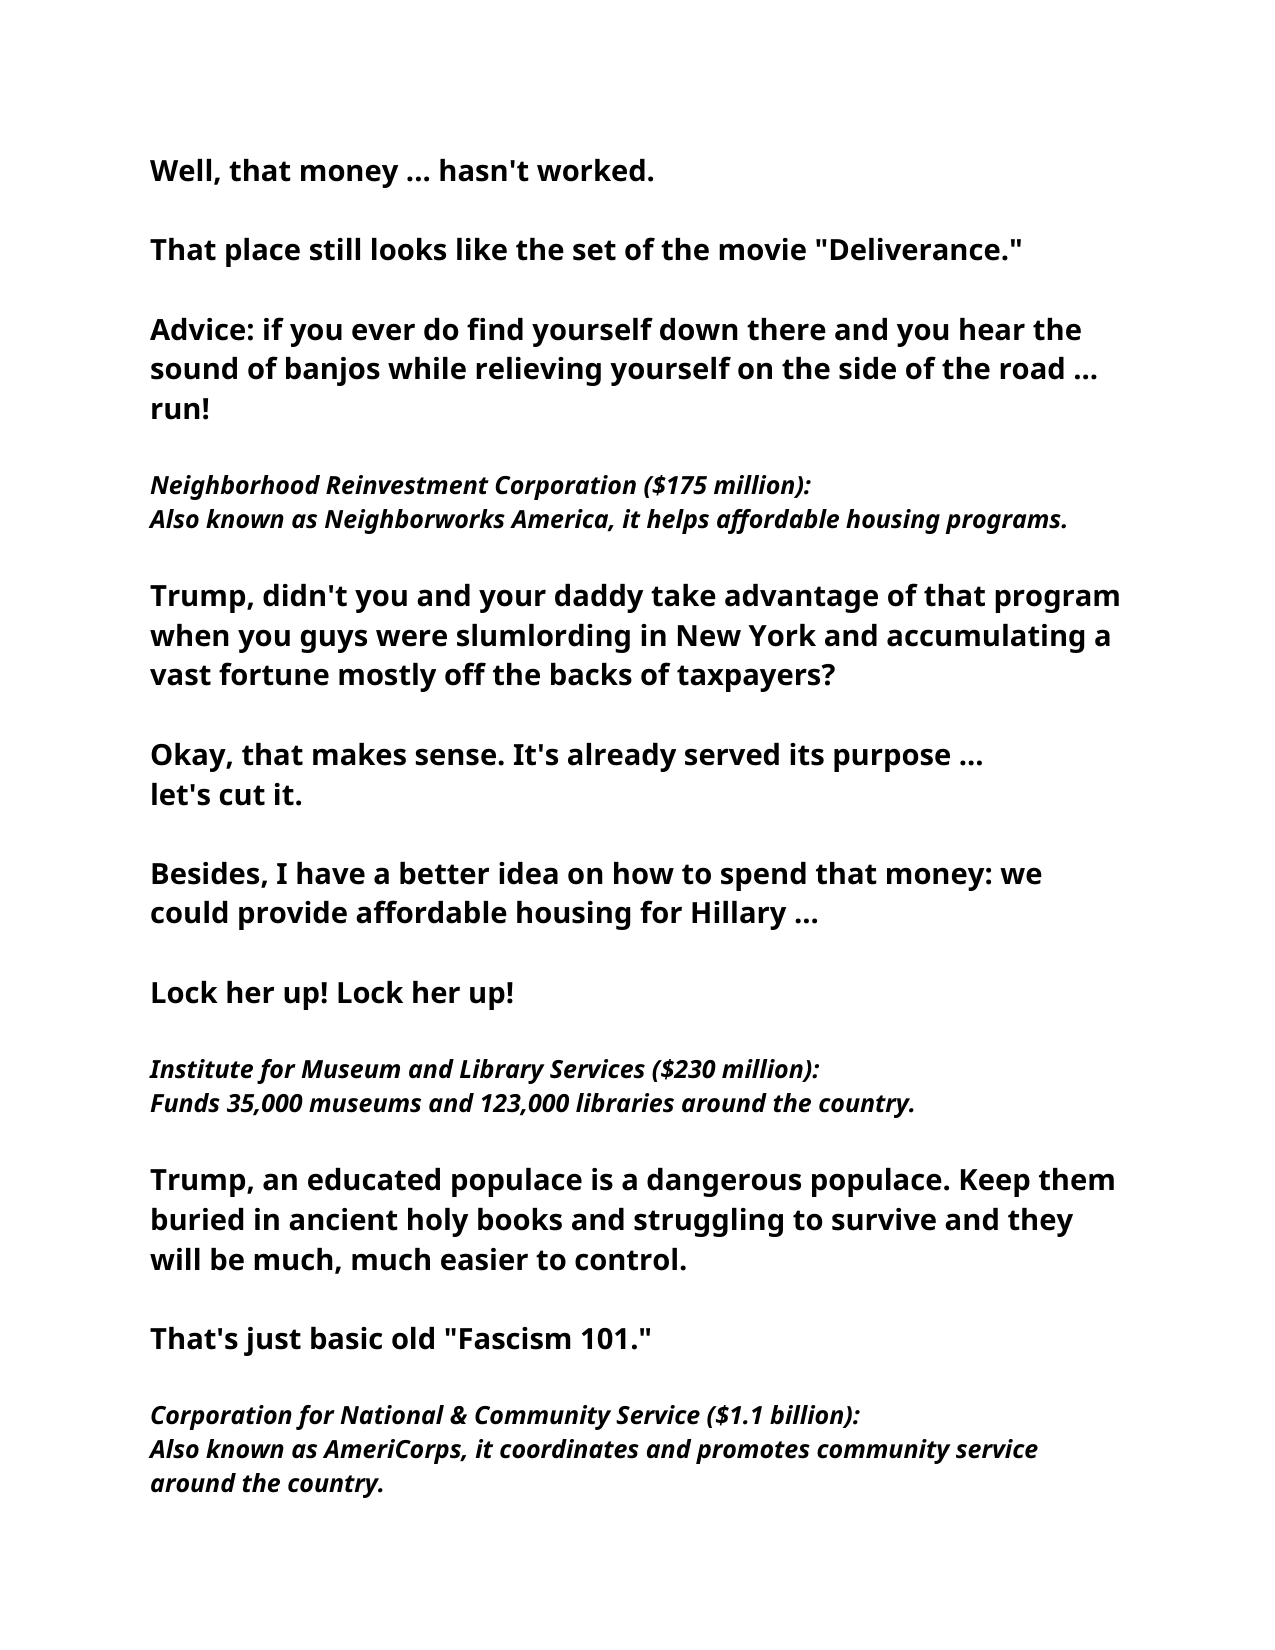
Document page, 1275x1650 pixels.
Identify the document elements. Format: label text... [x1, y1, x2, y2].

text Lock her up! Lock her up! [150, 972, 1125, 1012]
text Neighborhood Reinvestment Corporation ($175 million): [150, 467, 1125, 502]
text That's just basic old "Fascism 101." [150, 1318, 1125, 1358]
text Well, that money ... hasn't worked. [150, 150, 1125, 190]
text let's cut it. [150, 774, 1125, 813]
text Okay, that makes sense. It's already served its purpose ... [150, 734, 1125, 774]
text That place still looks like the set of the movie "Deliverance." [150, 229, 1125, 269]
text Advice: if you ever do find yourself down there and you hear the sound of banjos while relieving yourself on the side of the road ... run! [150, 309, 1125, 428]
text Institute for Museum and Library Services ($230 million): [150, 1052, 1125, 1086]
text Also known as AmeriCorps, it coordinates and promotes community service around the country. [150, 1432, 1125, 1500]
text Trump, didn't you and your daddy take advantage of that program when you guys were slumlording in New York and accumulating a vast fortune mostly off the backs of taxpayers? [150, 575, 1125, 694]
text Funds 35,000 museums and 123,000 libraries around the country. [150, 1086, 1125, 1120]
text Besides, I have a better idea on how to spend that money: we could provide affordable housing for Hillary ... [150, 853, 1125, 932]
text Corporation for National & Community Service ($1.1 billion): [150, 1397, 1125, 1432]
text Also known as Neighborworks America, it helps affordable housing programs. [150, 502, 1125, 536]
text Trump, an educated populace is a dangerous populace. Keep them buried in ancient holy books and struggling to survive and they will be much, much easier to control. [150, 1159, 1125, 1278]
